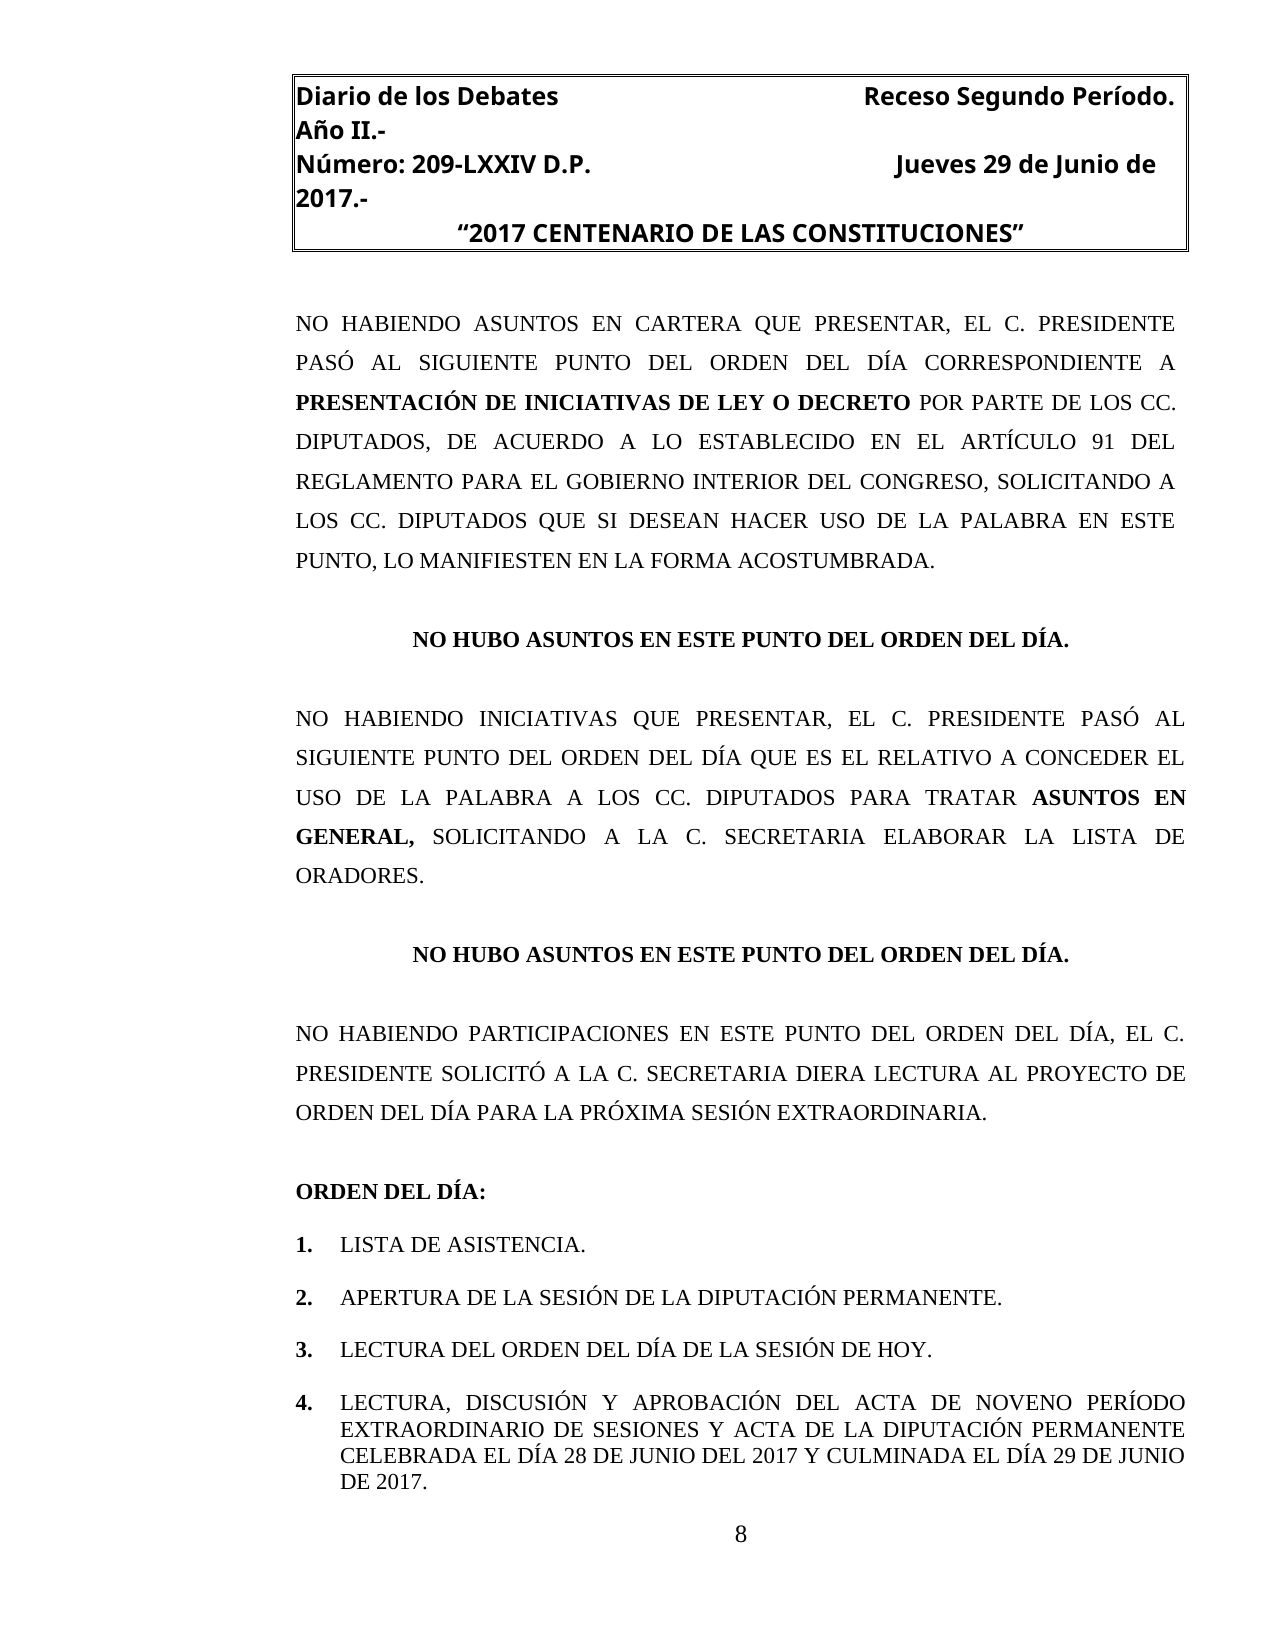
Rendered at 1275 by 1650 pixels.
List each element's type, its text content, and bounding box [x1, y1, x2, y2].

text ORDEN DEL DÍA: [295, 1178, 1186, 1205]
list LISTA DE ASISTENCIA. [295, 1231, 1186, 1257]
list APERTURA DE LA SESIÓN DE LA DIPUTACIÓN PERMANENTE. [295, 1284, 1186, 1310]
list LECTURA DEL ORDEN DEL DÍA DE LA SESIÓN DE HOY. [295, 1337, 1186, 1363]
text NO HABIENDO ASUNTOS EN CARTERA QUE PRESENTAR, EL C. PRESIDENTE PASÓ AL SIGUIENTE PUNTO DEL ORDEN DEL DÍA CORRESPONDIENTE A PRESENTACIÓN DE INICIATIVAS DE LEY O DECRETO POR PARTE DE LOS CC. DIPUTADOS, DE ACUERDO A LO ESTABLECIDO EN EL ARTÍCULO 91 DEL REGLAMENTO PARA EL GOBIERNO INTERIOR DEL CONGRESO, SOLICITANDO A LOS CC. DIPUTADOS QUE SI DESEAN HACER USO DE LA PALABRA EN ESTE PUNTO, LO MANIFIESTEN EN LA FORMA ACOSTUMBRADA. [295, 310, 1177, 573]
text NO HUBO ASUNTOS EN ESTE PUNTO DEL ORDEN DEL DÍA. [295, 626, 1186, 652]
list LECTURA, DISCUSIÓN Y APROBACIÓN DEL ACTA DE NOVENO PERÍODO EXTRAORDINARIO DE SESIONES Y ACTA DE LA DIPUTACIÓN PERMANENTE CELEBRADA EL DÍA 28 DE JUNIO DEL 2017 Y CULMINADA EL DÍA 29 DE JUNIO DE 2017. [295, 1389, 1186, 1495]
text NO HABIENDO PARTICIPACIONES EN ESTE PUNTO DEL ORDEN DEL DÍA, EL C. PRESIDENTE SOLICITÓ A LA C. SECRETARIA DIERA LECTURA AL PROYECTO DE ORDEN DEL DÍA PARA LA PRÓXIMA SESIÓN EXTRAORDINARIA. [295, 1021, 1186, 1126]
text NO HABIENDO INICIATIVAS QUE PRESENTAR, EL C. PRESIDENTE PASÓ AL SIGUIENTE PUNTO DEL ORDEN DEL DÍA QUE ES EL RELATIVO A CONCEDER EL USO DE LA PALABRA A LOS CC. DIPUTADOS PARA TRATAR ASUNTOS EN GENERAL, SOLICITANDO A LA C. SECRETARIA ELABORAR LA LISTA DE ORADORES. [295, 705, 1186, 889]
text NO HUBO ASUNTOS EN ESTE PUNTO DEL ORDEN DEL DÍA. [295, 942, 1186, 968]
